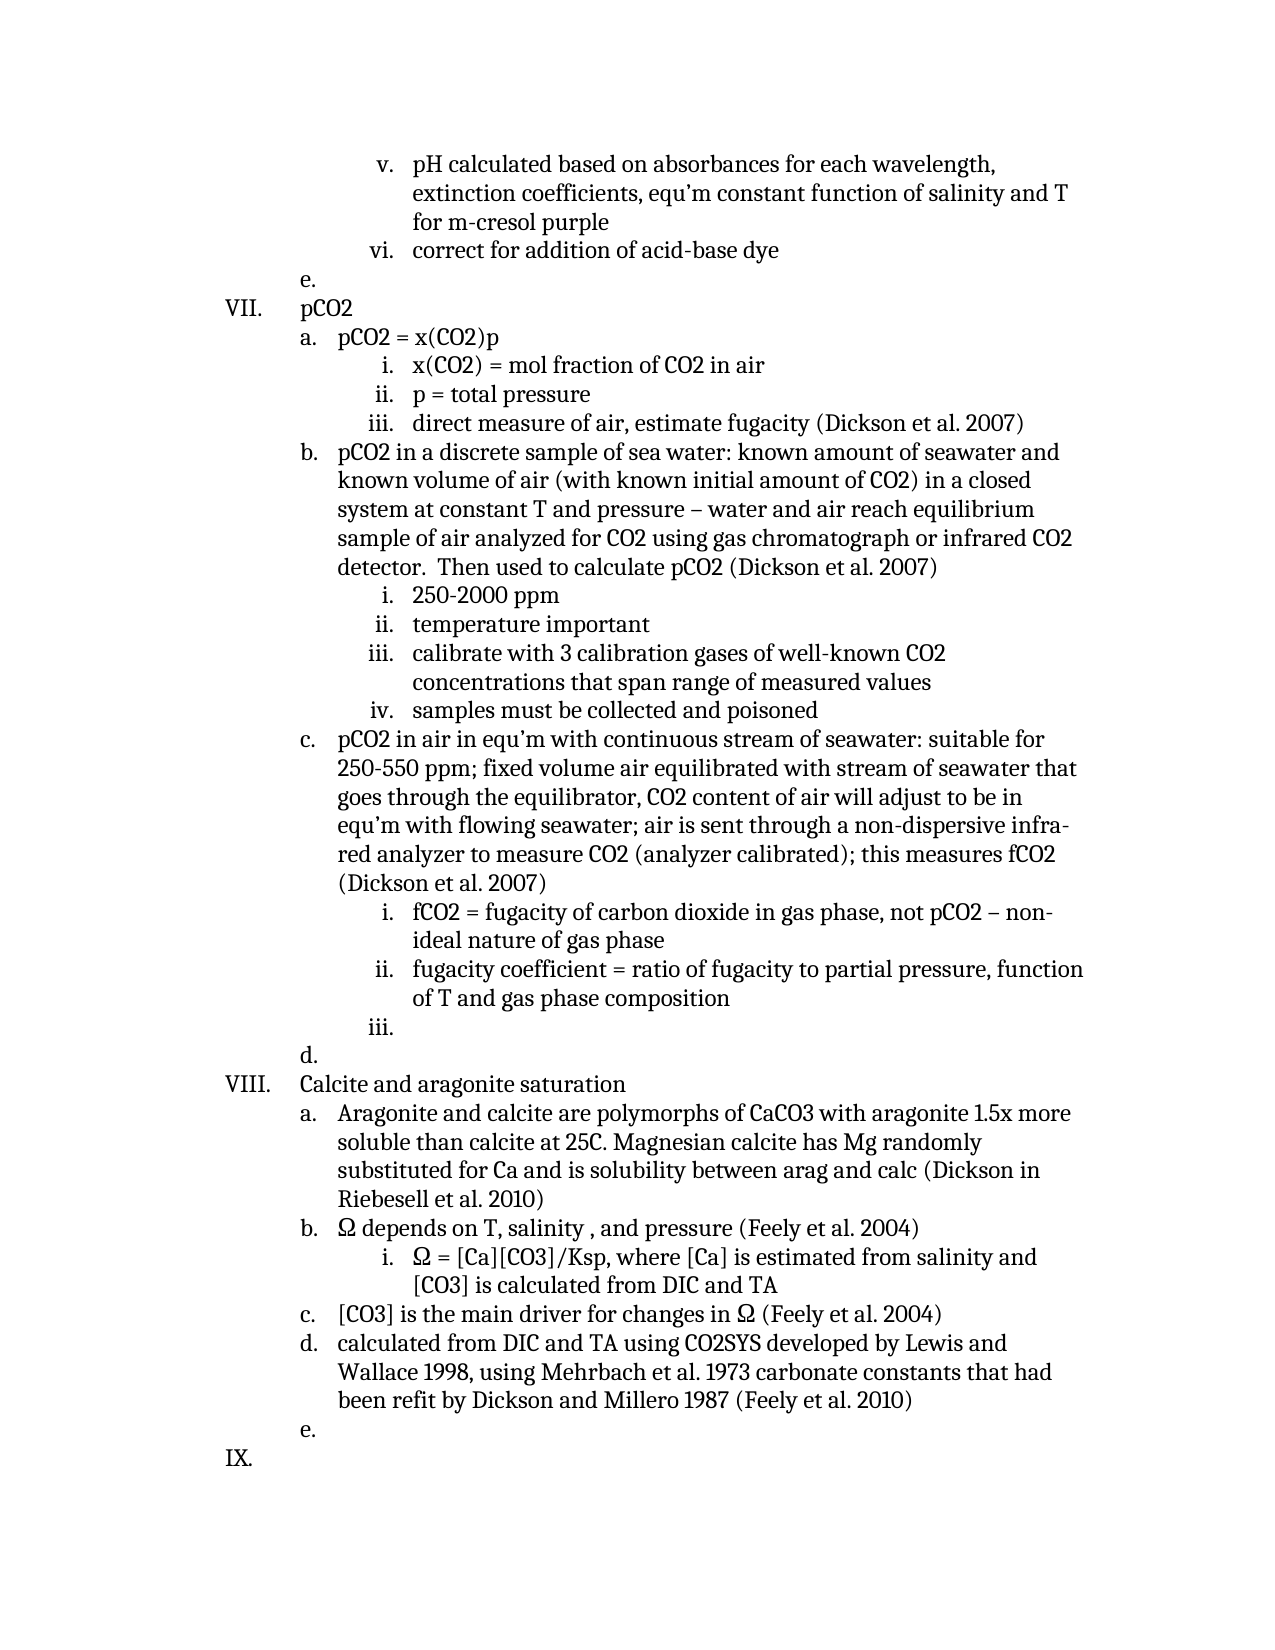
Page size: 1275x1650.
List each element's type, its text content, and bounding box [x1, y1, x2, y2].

list temperature important [394, 610, 1087, 639]
list [CO3] is the main driver for changes in Ω (Feely et al. 2004) [300, 1300, 1087, 1329]
list x(CO2) = mol fraction of CO2 in air [394, 351, 1087, 380]
list 250-2000 ppm [394, 581, 1087, 610]
list p = total pressure [394, 380, 1087, 409]
list pH calculated based on absorbances for each wavelength, extinction coefficients, equ’m constant function of salinity and T for m-cresol purple [394, 150, 1087, 236]
list Calcite and aragonite saturation [225, 1070, 1087, 1099]
list fCO2 = fugacity of carbon dioxide in gas phase, not pCO2 – non-ideal nature of gas phase [394, 897, 1087, 955]
list correct for addition of acid-base dye [394, 236, 1087, 265]
list pCO2 in a discrete sample of sea water: known amount of seawater and known volume of air (with known initial amount of CO2) in a closed system at constant T and pressure – water and air reach equilibrium sample of air analyzed for CO2 using gas chromatograph or infrared CO2 detector. Then used to calculate pCO2 (Dickson et al. 2007) [300, 437, 1087, 581]
list direct measure of air, estimate fugacity (Dickson et al. 2007) [394, 409, 1087, 437]
list Ω depends on T, salinity , and pressure (Feely et al. 2004) [300, 1214, 1087, 1242]
list fugacity coefficient = ratio of fugacity to partial pressure, function of T and gas phase composition [394, 955, 1087, 1012]
list samples must be collected and poisoned [394, 696, 1087, 725]
list calibrate with 3 calibration gases of well-known CO2 concentrations that span range of measured values [394, 639, 1087, 696]
list pCO2 = x(CO2)p [300, 322, 1087, 351]
list calculated from DIC and TA using CO2SYS developed by Lewis and Wallace 1998, using Mehrbach et al. 1973 carbonate constants that had been refit by Dickson and Millero 1987 (Feely et al. 2010) [300, 1329, 1087, 1415]
list Aragonite and calcite are polymorphs of CaCO3 with aragonite 1.5x more soluble than calcite at 25C. Magnesian calcite has Mg randomly substituted for Ca and is solubility between arag and calc (Dickson in Riebesell et al. 2010) [300, 1099, 1087, 1214]
list pCO2 [225, 294, 1087, 322]
list Ω = [Ca][CO3]/Ksp, where [Ca] is estimated from salinity and [CO3] is calculated from DIC and TA [394, 1242, 1087, 1300]
list pCO2 in air in equ’m with continuous stream of seawater: suitable for 250-550 ppm; fixed volume air equilibrated with stream of seawater that goes through the equilibrator, CO2 content of air will adjust to be in equ’m with flowing seawater; air is sent through a non-dispersive infra-red analyzer to measure CO2 (analyzer calibrated); this measures fCO2 (Dickson et al. 2007) [300, 725, 1087, 897]
